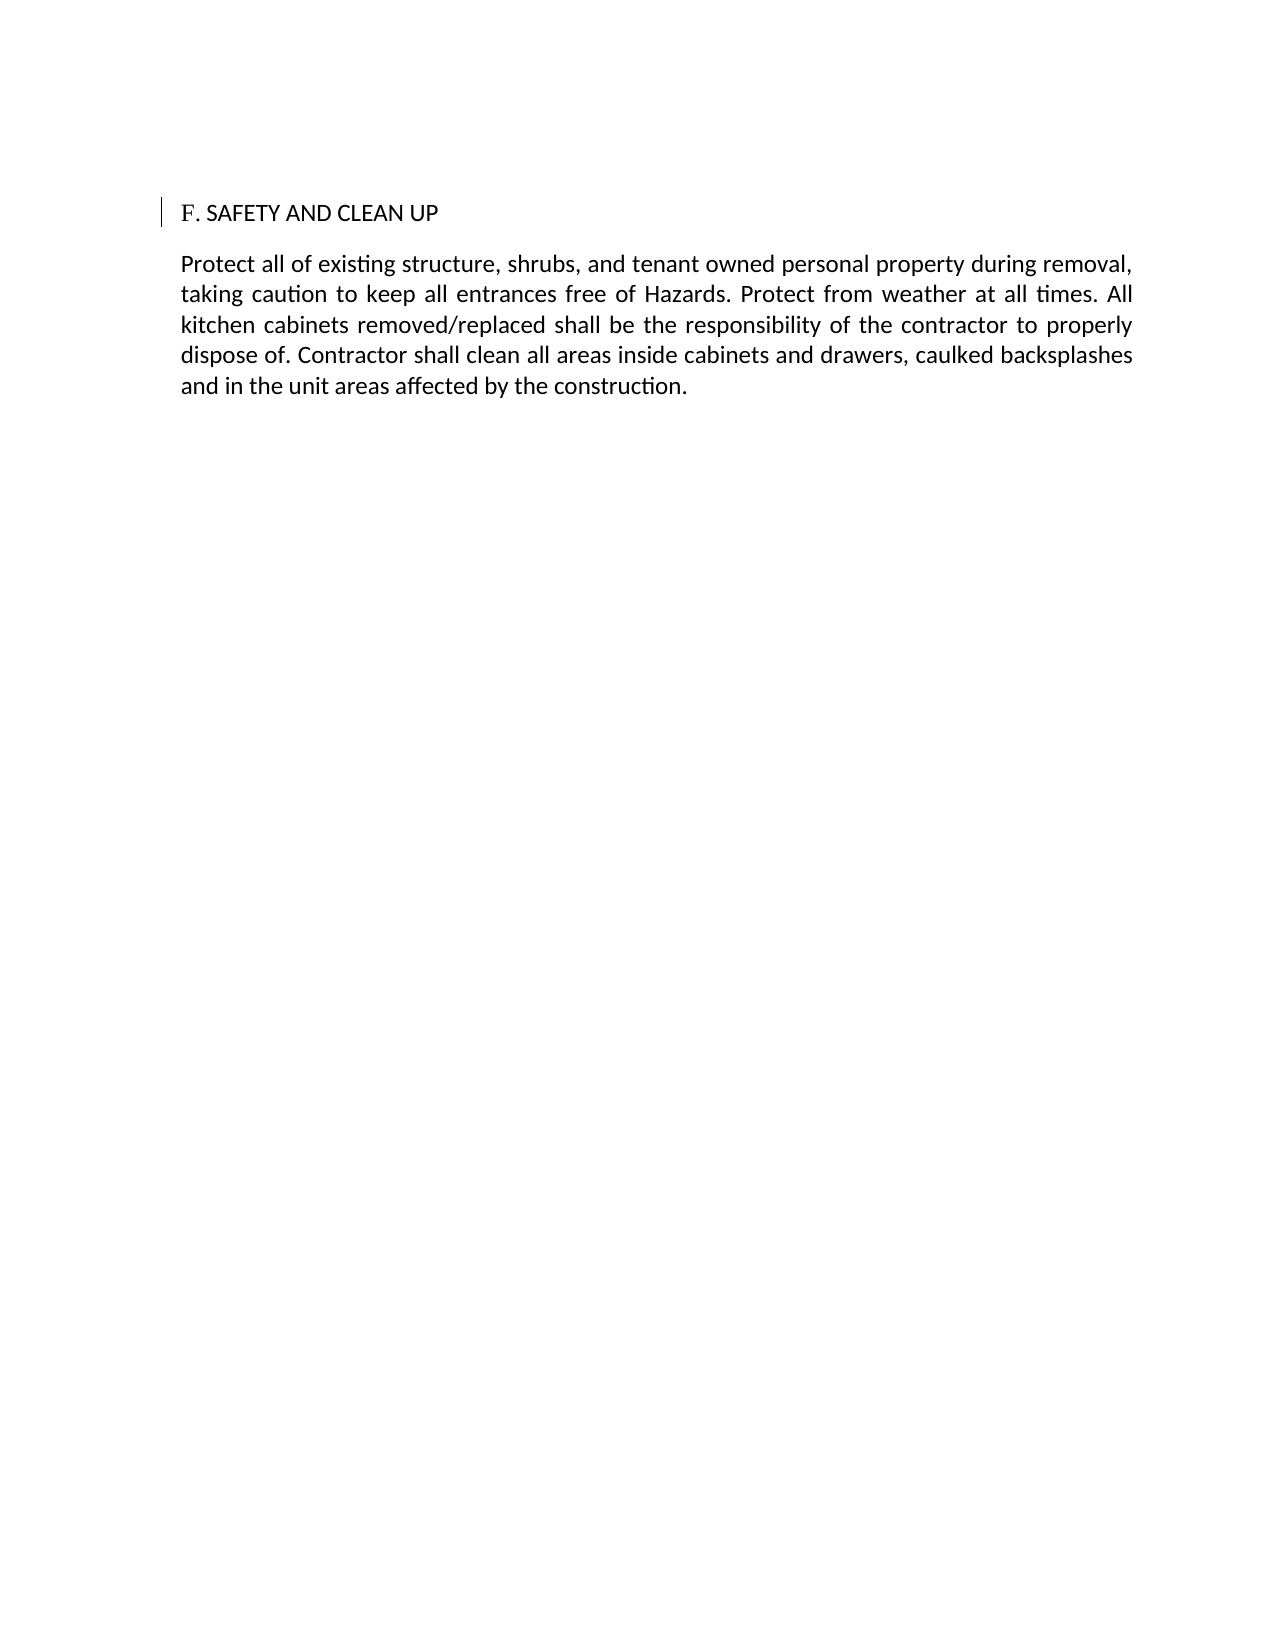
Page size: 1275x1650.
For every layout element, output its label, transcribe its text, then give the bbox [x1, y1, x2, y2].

text Protect all of existing structure, shrubs, and tenant owned personal property during removal, taking caution to keep all entrances free of Hazards. Protect from weather at all times. All kitchen cabinets removed/replaced shall be the responsibility of the contractor to properly dispose of. Contractor shall clean all areas inside cabinets and drawers, caulked backsplashes and in the unit areas affected by the construction. [181, 248, 1134, 401]
list SAFETY AND CLEAN UP [181, 197, 1134, 227]
